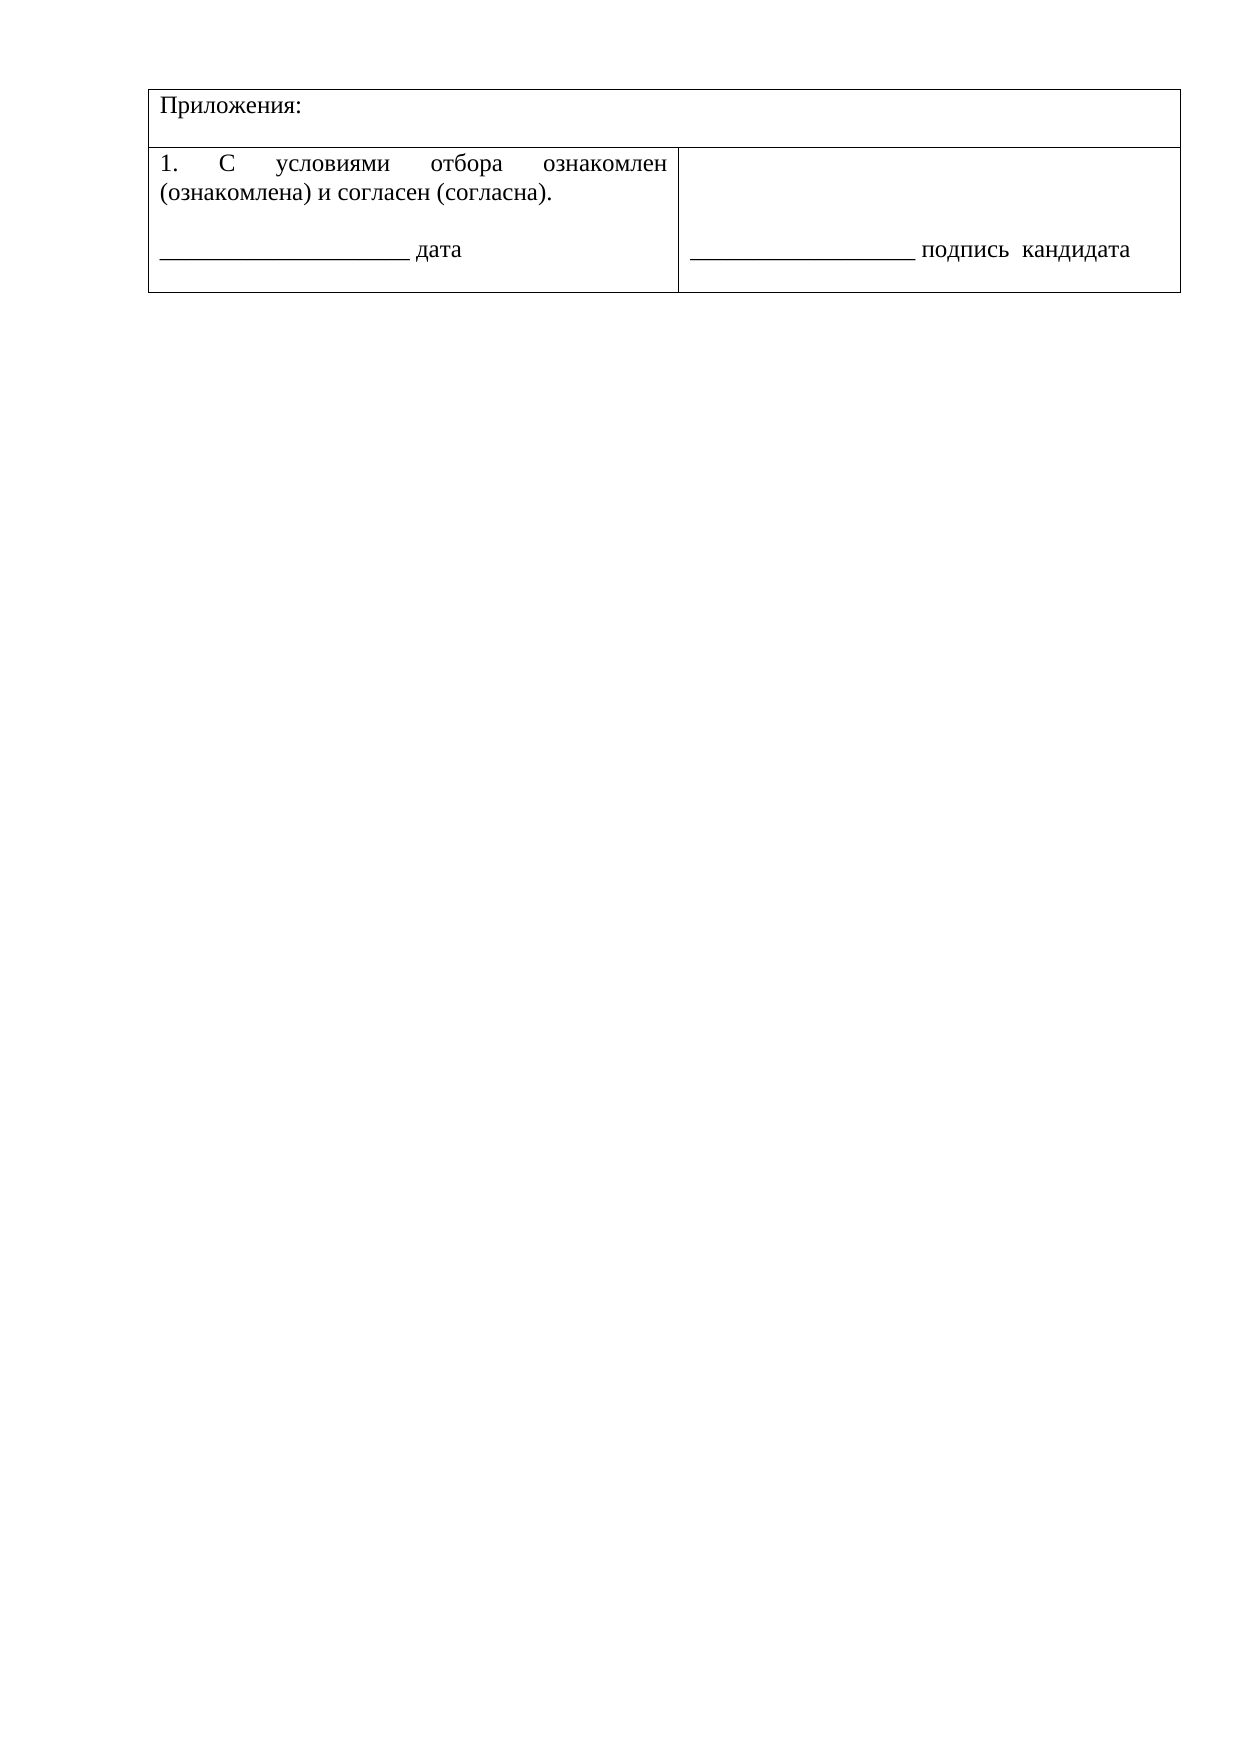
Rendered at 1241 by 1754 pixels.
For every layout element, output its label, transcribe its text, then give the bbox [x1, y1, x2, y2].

table_cell Приложения: [149, 90, 1180, 147]
table_cell 1. С условиями отбора ознакомлен (ознакомлена) и согласен (согласна). ____________________ дата [149, 148, 678, 292]
table_cell __________________ подпись кандидата [679, 148, 1180, 292]
